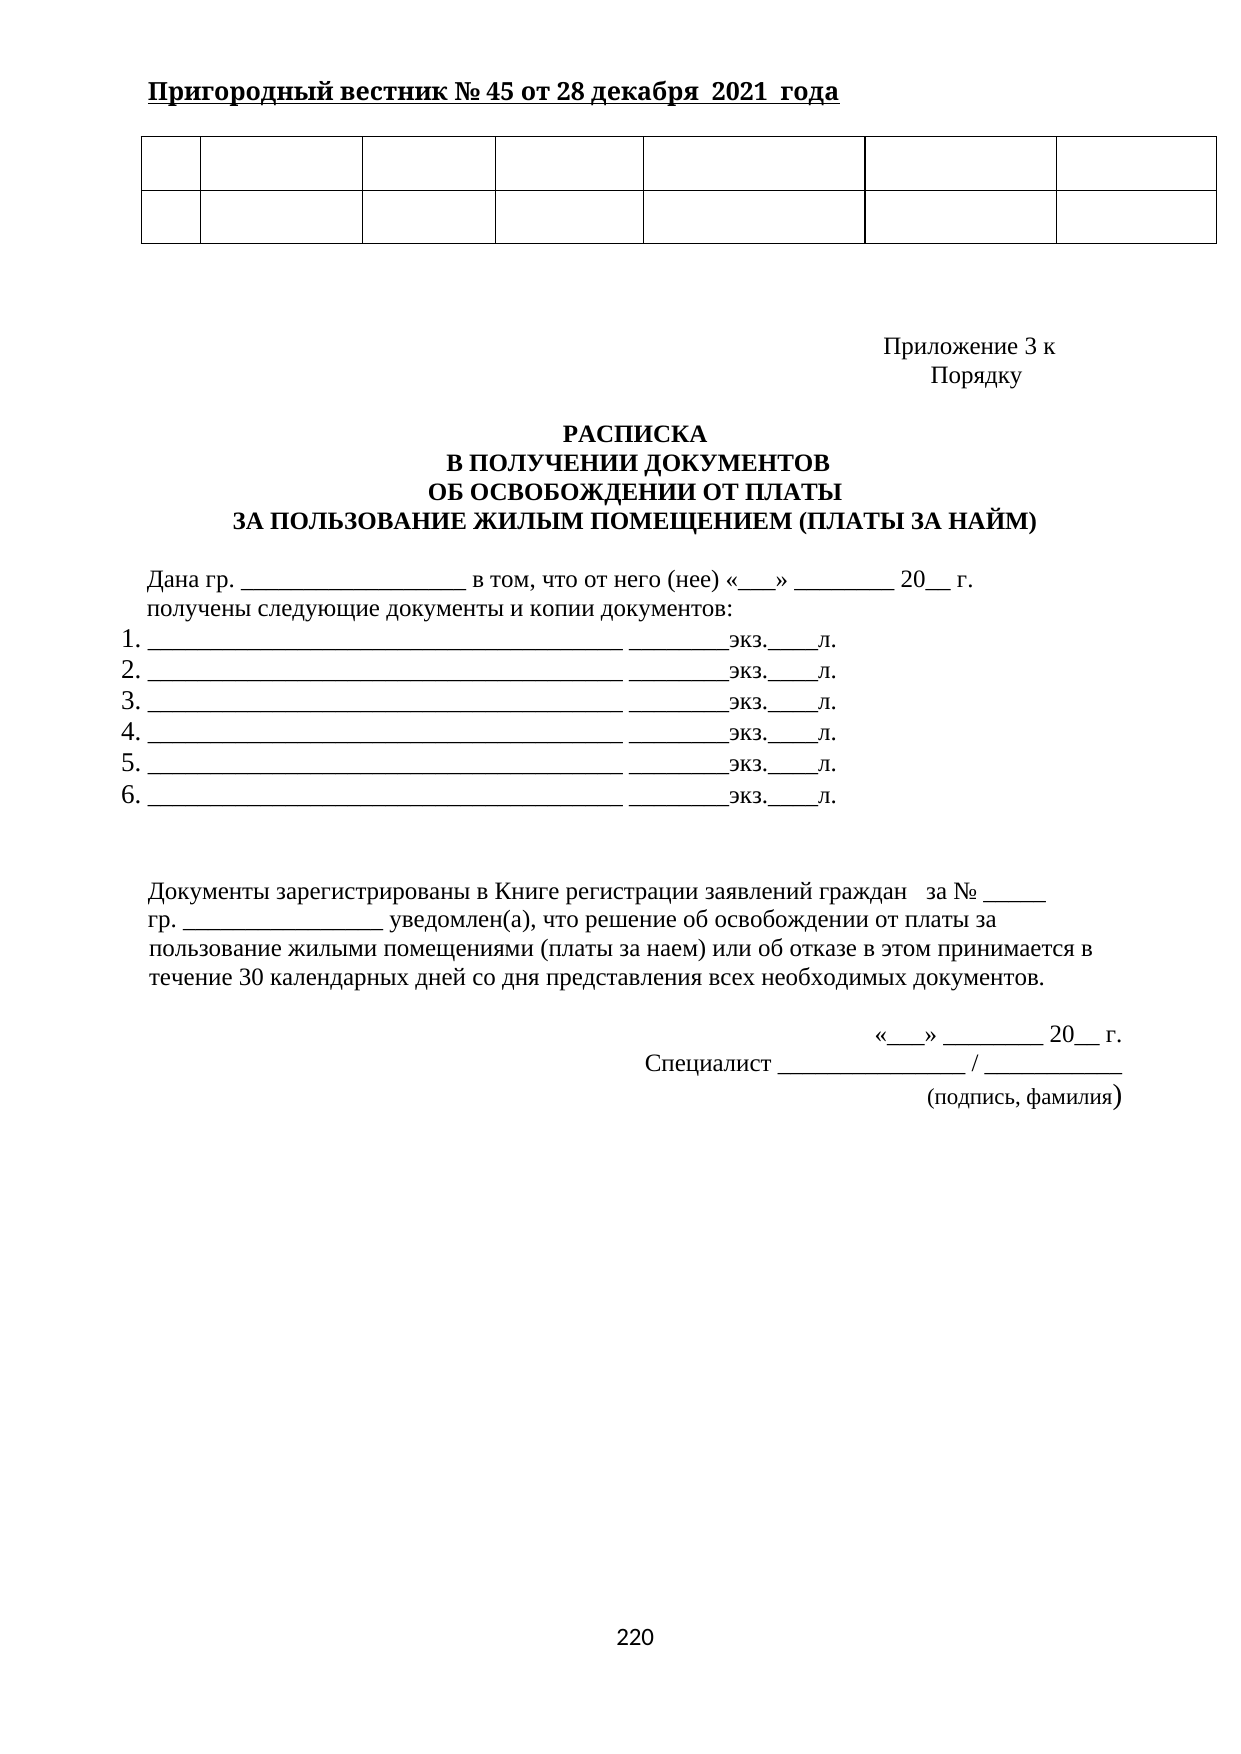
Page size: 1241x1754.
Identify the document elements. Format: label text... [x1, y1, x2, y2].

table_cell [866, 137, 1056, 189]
text Специалист _______________ / ___________ [148, 1048, 1122, 1077]
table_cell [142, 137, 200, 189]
list ______________________________________ ________экз.____л. [121, 622, 1122, 653]
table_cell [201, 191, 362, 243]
list ______________________________________ ________экз.____л. [121, 684, 1122, 715]
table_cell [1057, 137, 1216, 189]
text «___» ________ 20__ г. [148, 1019, 1122, 1048]
list ______________________________________ ________экз.____л. [121, 653, 1122, 684]
text Приложение 3 к Порядку [883, 331, 1122, 389]
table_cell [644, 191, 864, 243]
list ______________________________________ ________экз.____л. [121, 778, 1122, 809]
text РАСПИСКА [148, 419, 1122, 448]
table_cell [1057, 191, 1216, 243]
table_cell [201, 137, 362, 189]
text гр. ________________ уведомлен(а), что решение об освобождении от платы за пользование жилыми помещениями (платы за наем) или об отказе в этом принимается в течение 30 календарных дней со дня представления всех необходимых документов. [148, 904, 1122, 991]
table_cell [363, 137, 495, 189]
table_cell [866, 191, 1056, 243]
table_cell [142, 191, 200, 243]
text ЗА ПОЛЬЗОВАНИЕ ЖИЛЫМ ПОМЕЩЕНИЕМ (ПЛАТЫ ЗА НАЙМ) [148, 506, 1122, 534]
text В ПОЛУЧЕНИИ ДОКУМЕНТОВ [148, 448, 1122, 477]
text (подпись, фамилия) [148, 1077, 1122, 1111]
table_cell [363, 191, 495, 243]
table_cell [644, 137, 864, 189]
text Документы зарегистрированы в Книге регистрации заявлений граждан за № _____ [148, 876, 1122, 904]
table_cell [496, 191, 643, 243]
list ______________________________________ ________экз.____л. [121, 747, 1122, 778]
text Дана гр. __________________ в том, что от него (нее) «___» ________ 20__ г. [147, 564, 1122, 593]
list ______________________________________ ________экз.____л. [121, 715, 1122, 747]
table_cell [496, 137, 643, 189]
text получены следующие документы и копии документов: [147, 593, 1122, 622]
text ОБ ОСВОБОЖДЕНИИ ОТ ПЛАТЫ [148, 477, 1122, 506]
